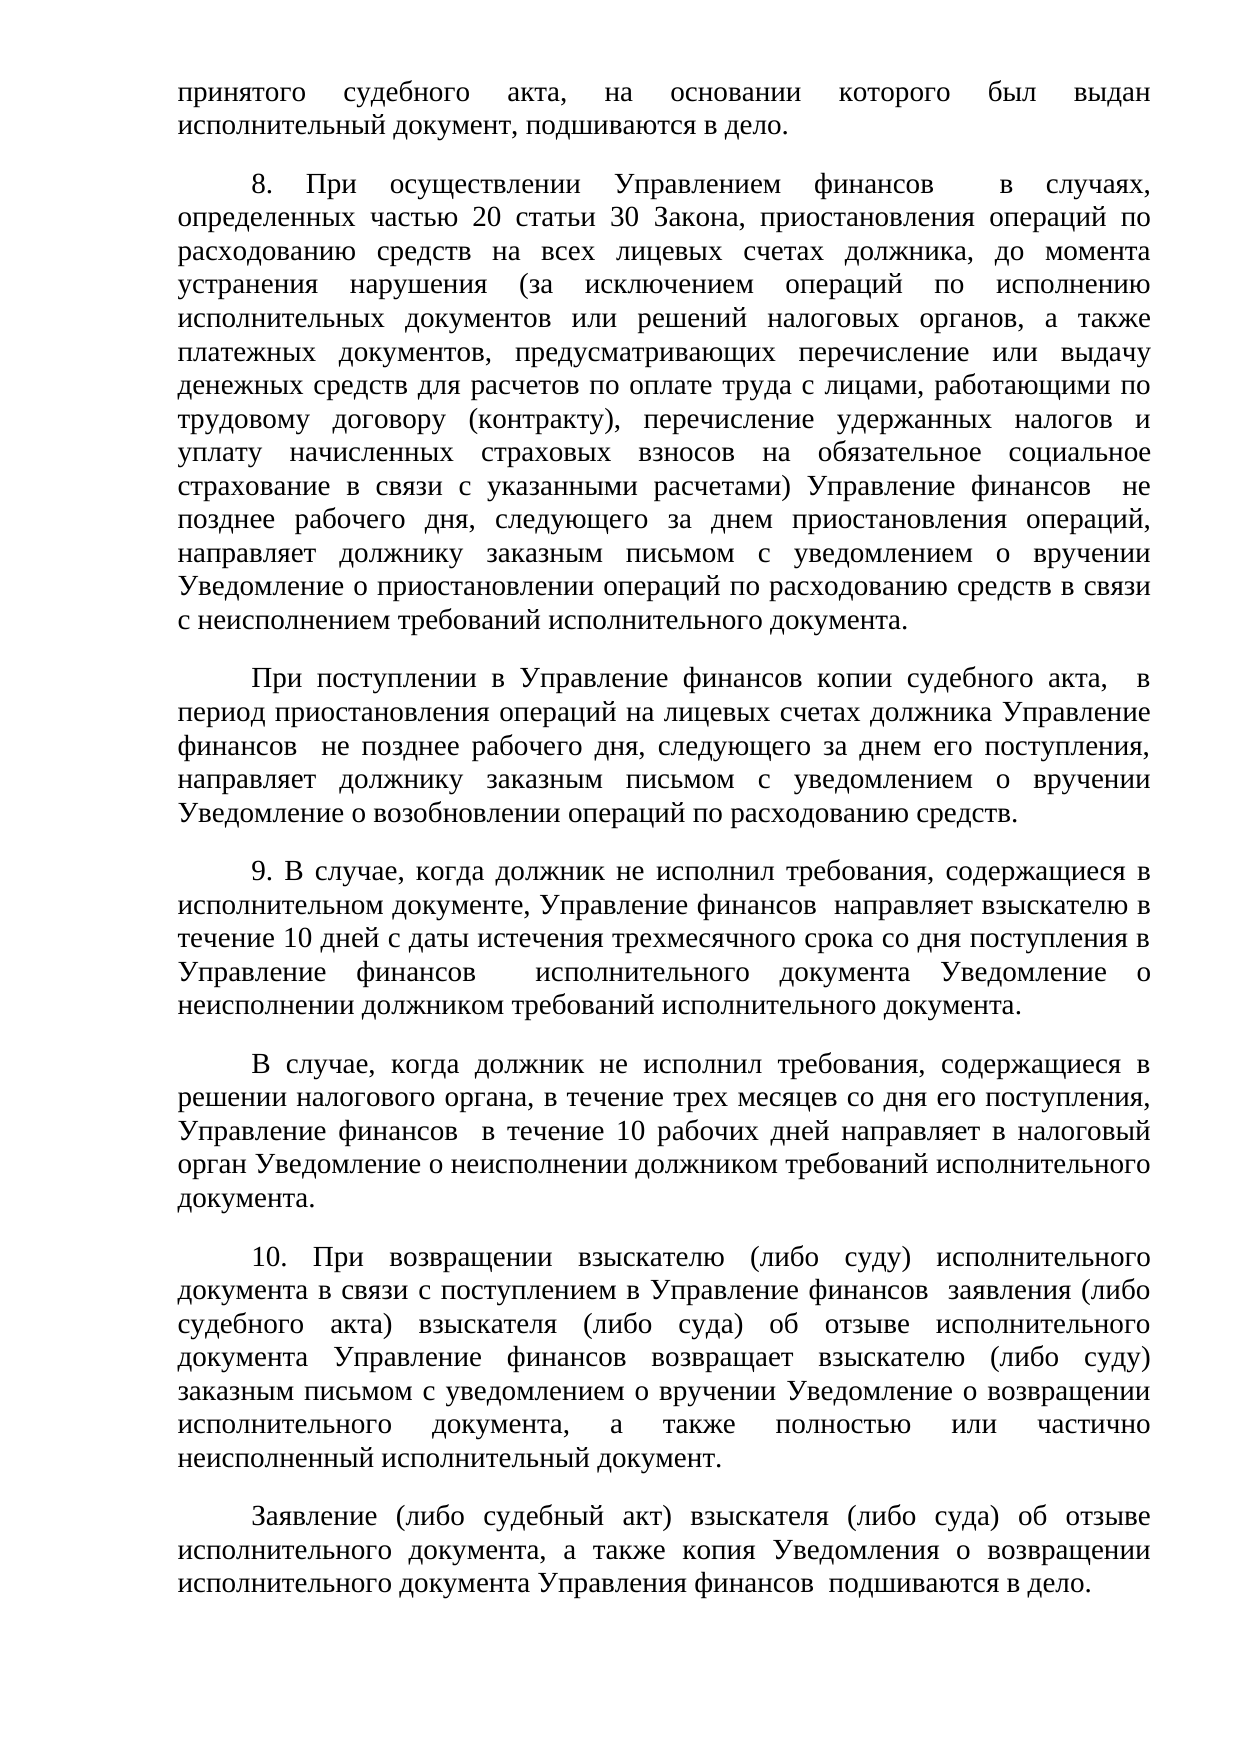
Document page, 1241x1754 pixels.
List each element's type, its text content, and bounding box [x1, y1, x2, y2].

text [177, 74, 1152, 141]
text При поступлении в Управление финансов копии судебного акта, в период приостановления операций на лицевых счетах должника Управление финансов не позднее рабочего дня, следующего за днем его поступления, направляет должнику заказным письмом с уведомлением о вручении Уведомление о возобновлении операций по расходованию средств. [177, 661, 1152, 828]
text В случае, когда должник не исполнил требования, содержащиеся в решении налогового органа, в течение трех месяцев со дня его поступления, Управление финансов в течение 10 рабочих дней направляет в налоговый орган Уведомление о неисполнении должником требований исполнительного документа. [177, 1046, 1152, 1214]
text 8. При осуществлении Управлением финансов в случаях, определенных частью 20 статьи 30 Закона, приостановления операций по расходованию средств на всех лицевых счетах должника, до момента устранения нарушения (за исключением операций по исполнению исполнительных документов или решений налоговых органов, а также платежных документов, предусматривающих перечисление или выдачу денежных средств для расчетов по оплате труда с лицами, работающими по трудовому договору (контракту), перечисление удержанных налогов и уплату начисленных страховых взносов на обязательное социальное страхование в связи с указанными расчетами) Управление финансов не позднее рабочего дня, следующего за днем приостановления операций, направляет должнику заказным письмом с уведомлением о вручении Уведомление о приостановлении операций по расходованию средств в связи с неисполнением требований исполнительного документа. [177, 166, 1152, 636]
text Заявление (либо судебный акт) взыскателя (либо суда) об отзыве исполнительного документа, а также копия Уведомления о возвращении исполнительного документа Управления финансов подшиваются в дело. [177, 1498, 1152, 1599]
text 9. В случае, когда должник не исполнил требования, содержащиеся в исполнительном документе, Управление финансов направляет взыскателю в течение 10 дней с даты истечения трехмесячного срока со дня поступления в Управление финансов исполнительного документа Уведомление о неисполнении должником требований исполнительного документа. [177, 853, 1152, 1021]
text 10. При возвращении взыскателю (либо суду) исполнительного документа в связи с поступлением в Управление финансов заявления (либо судебного акта) взыскателя (либо суда) об отзыве исполнительного документа Управление финансов возвращает взыскателю (либо суду) заказным письмом с уведомлением о вручении Уведомление о возвращении исполнительного документа, а также полностью или частично неисполненный исполнительный документ. [177, 1239, 1152, 1473]
